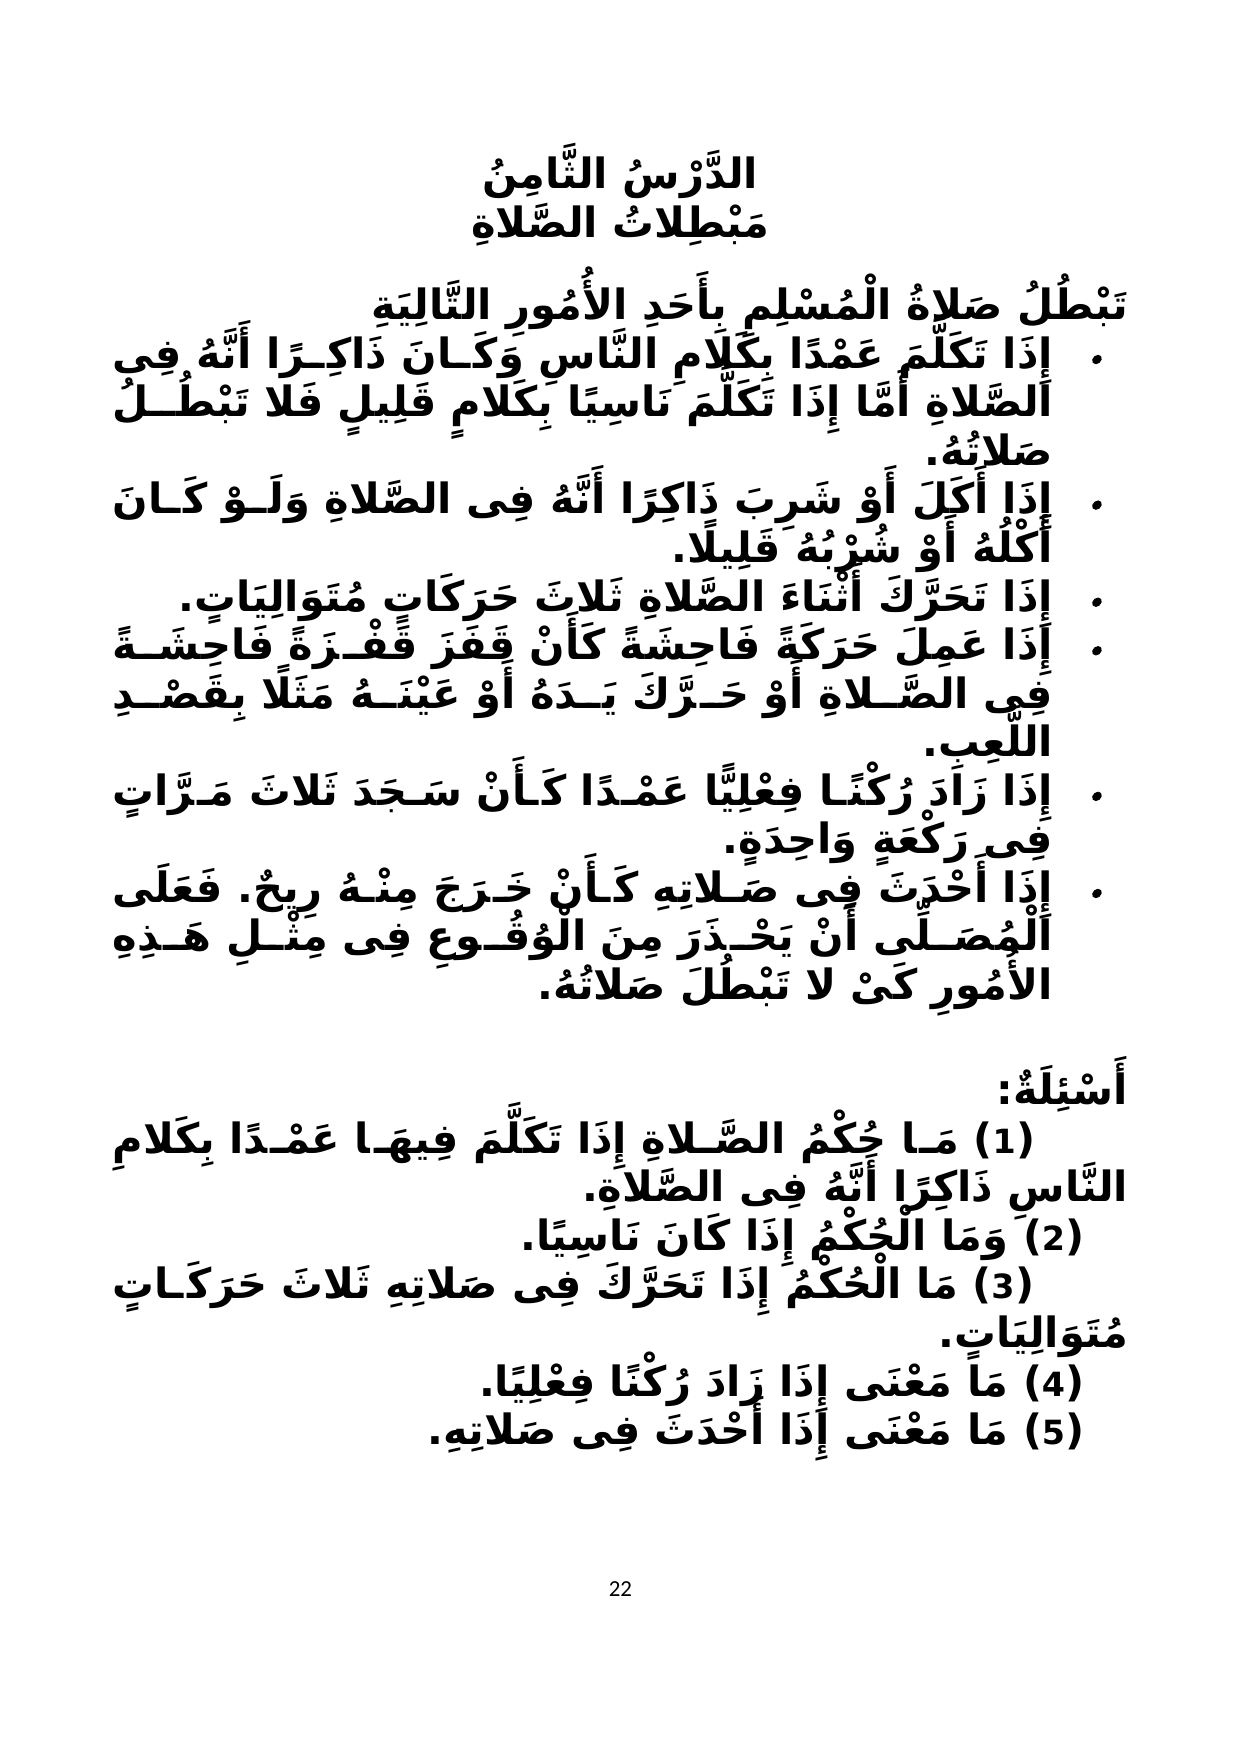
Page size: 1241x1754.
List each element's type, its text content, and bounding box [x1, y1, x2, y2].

list إِذَا زَادَ رُكْنًا فِعْلِيًّا عَمْدًا كَأَنْ سَجَدَ ثَلاثَ مَرَّاتٍ فِى رَكْعَةٍ وَاحِدَةٍ. [112, 767, 1090, 864]
text تَبْطُلُ صَلاةُ الْمُسْلِمِ بِأَحَدِ الأُمُورِ التَّالِيَةِ [112, 281, 1128, 330]
list إِذَا أَحْدَثَ فِى صَلاتِهِ كَأَنْ خَرَجَ مِنْهُ رِيحٌ. فَعَلَى الْمُصَلِّى أَنْ يَحْذَرَ مِنَ الْوُقُوعِ فِى مِثْلِ هَذِهِ الأُمُورِ كَىْ لا تَبْطُلَ صَلاتُهُ. [112, 864, 1090, 1009]
text (5) مَا مَعْنَى إِذَا أَحْدَثَ فِى صَلاتِهِ. [112, 1406, 1128, 1454]
list إِذَا أَكَلَ أَوْ شَرِبَ ذَاكِرًا أَنَّهُ فِى الصَّلاةِ وَلَوْ كَانَ أَكْلُهُ أَوْ شُرْبُهُ قَلِيلًا. [112, 475, 1090, 572]
text (2) وَمَا الْحُكْمُ إِذَا كَانَ نَاسِيًا. [112, 1212, 1128, 1260]
text (1) مَا حُكْمُ الصَّلاةِ إِذَا تَكَلَّمَ فِيهَا عَمْدًا بِكَلامِ النَّاسِ ذَاكِرًا أَنَّهُ فِى الصَّلاةِ. [112, 1114, 1128, 1212]
text (4) مَا مَعْنَى إِذَا زَادَ رُكْنًا فِعْلِيًا. [112, 1357, 1128, 1406]
list إِذَا تَكَلَّمَ عَمْدًا بِكَلامِ النَّاسِ وَكَانَ ذَاكِرًا أَنَّهُ فِى الصَّلاةِ أَمَّا إِذَا تَكَلَّمَ نَاسِيًا بِكَلامٍ قَلِيلٍ فَلا تَبْطُلُ صَلاتُهُ. [112, 330, 1090, 475]
text (3) مَا الْحُكْمُ إِذَا تَحَرَّكَ فِى صَلاتِهِ ثَلاثَ حَرَكَاتٍ مُتَوَالِيَاتٍ. [112, 1260, 1128, 1357]
list إِذَا عَمِلَ حَرَكَةً فَاحِشَةً كَأَنْ قَفَزَ قَفْزَةً فَاحِشَةً فِى الصَّلاةِ أَوْ حَرَّكَ يَدَهُ أَوْ عَيْنَهُ مَثَلًا بِقَصْدِ اللَّعِبِ. [112, 621, 1090, 767]
text مَبْطِلاتُ الصَّلاةِ [112, 198, 1128, 247]
text أَسْئِلَةٌ: [112, 1066, 1128, 1114]
text الدَّرْسُ الثَّامِنُ [112, 150, 1128, 198]
list إِذَا تَحَرَّكَ أَثْنَاءَ الصَّلاةِ ثَلاثَ حَرَكَاتٍ مُتَوَالِيَاتٍ. [112, 572, 1090, 621]
